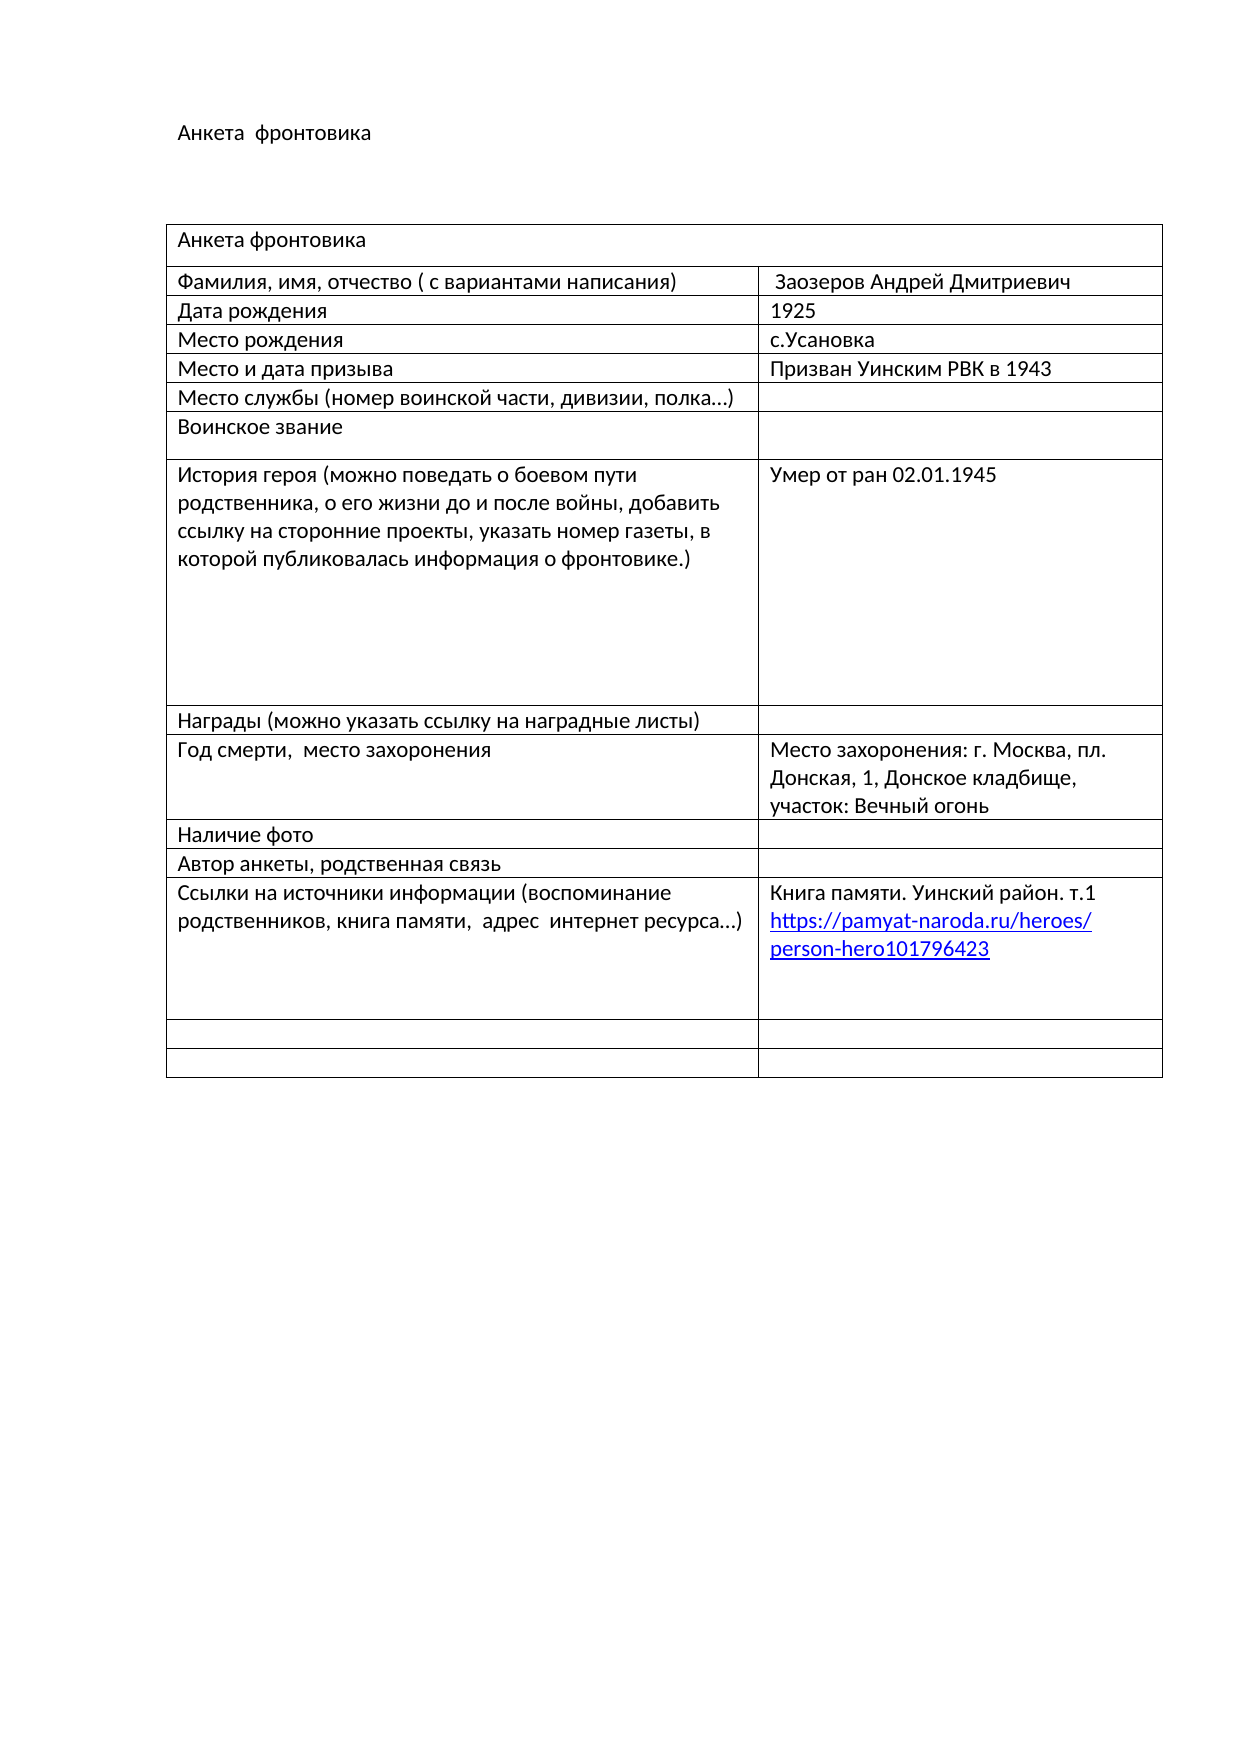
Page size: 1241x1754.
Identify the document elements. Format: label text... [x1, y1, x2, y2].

table_cell Наличие фото [167, 820, 758, 848]
table_cell Дата рождения [167, 296, 758, 324]
table_cell Место службы (номер воинской части, дивизии, полка…) [167, 383, 758, 411]
table_cell [759, 849, 1162, 877]
table_cell Фамилия, имя, отчество ( с вариантами написания) [167, 267, 758, 295]
table_cell [167, 1020, 758, 1047]
table_cell Призван Уинским РВК в 1943 [759, 354, 1162, 382]
table_cell Место захоронения: г. Москва, пл. Донская, 1, Донское кладбище, участок: Вечный огонь [759, 735, 1162, 819]
table_cell Место и дата призыва [167, 354, 758, 382]
table_cell Год смерти, место захоронения [167, 735, 758, 819]
table_cell Ссылки на источники информации (воспоминание родственников, книга памяти, адрес интернет ресурса…) [167, 878, 758, 1018]
table_cell Автор анкеты, родственная связь [167, 849, 758, 877]
table_cell [759, 383, 1162, 411]
text Анкета фронтовика [177, 118, 1152, 146]
table_cell [167, 1049, 758, 1077]
table_cell Место рождения [167, 325, 758, 353]
table_cell [759, 820, 1162, 848]
table_header Анкета фронтовика [167, 225, 1162, 266]
table_cell Заозеров Андрей Дмитриевич [759, 267, 1162, 295]
table_cell [759, 1020, 1162, 1047]
table_cell [759, 412, 1162, 459]
table_cell История героя (можно поведать о боевом пути родственника, о его жизни до и после войны, добавить ссылку на сторонние проекты, указать номер газеты, в которой публиковалась информация о фронтовике.) [167, 460, 758, 705]
table_cell Награды (можно указать ссылку на наградные листы) [167, 706, 758, 734]
table_cell [759, 1049, 1162, 1077]
table_cell Воинское звание [167, 412, 758, 459]
table_cell [759, 706, 1162, 734]
table_cell Умер от ран 02.01.1945 [759, 460, 1162, 705]
table_cell 1925 [759, 296, 1162, 324]
table_cell с.Усановка [759, 325, 1162, 353]
table_cell Книга памяти. Уинский район. т.1 https://pamyat-naroda.ru/heroes/person-hero101796423 [759, 878, 1162, 1018]
